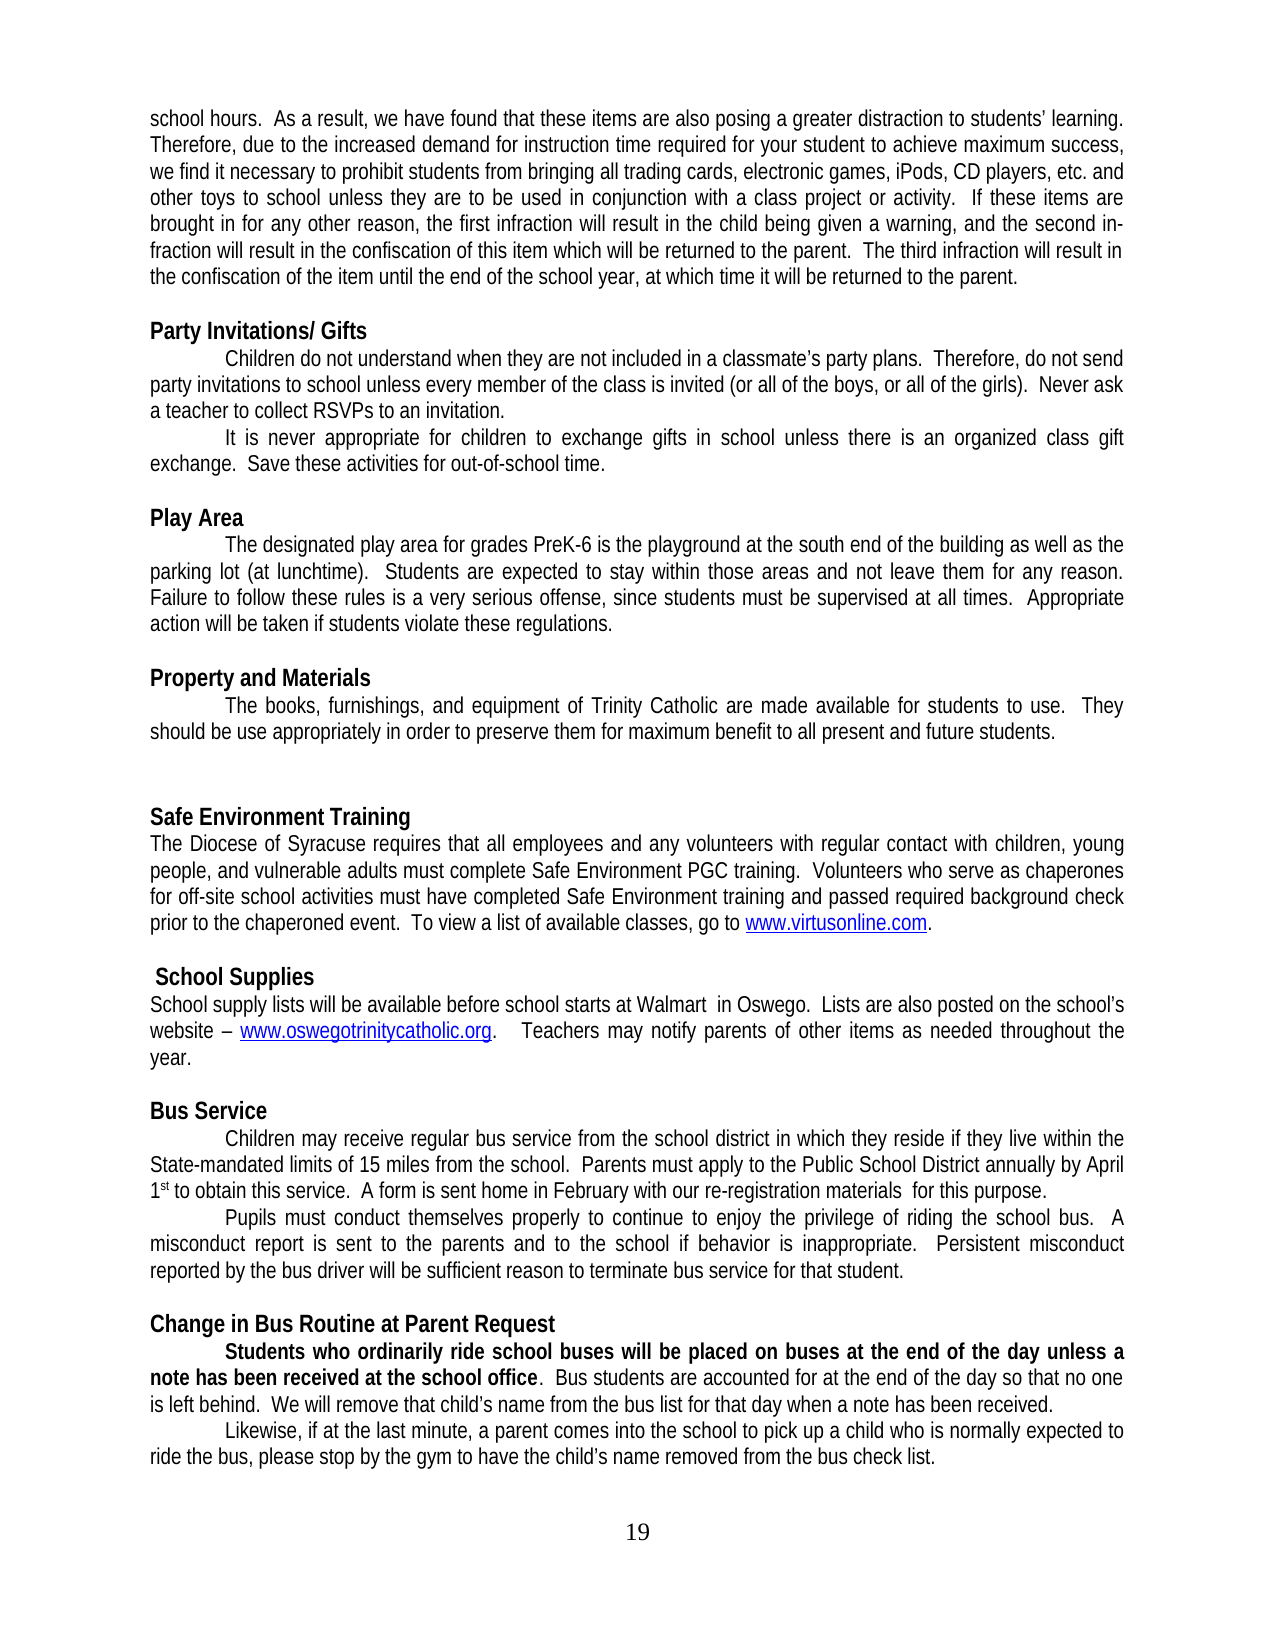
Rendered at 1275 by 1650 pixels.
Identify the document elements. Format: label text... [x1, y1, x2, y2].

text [150, 105, 1125, 289]
text Play Area [150, 503, 1125, 531]
text Pupils must conduct themselves properly to continue to enjoy the privilege of riding the school bus. A misconduct report is sent to the parents and to the school if behavior is inappropriate. Persistent misconduct reported by the bus driver will be sufficient reason to terminate bus service for that student. [150, 1204, 1125, 1283]
text Property and Materials [150, 663, 1125, 692]
text Students who ordinarily ride school buses will be placed on buses at the end of the day unless a note has been received at the school office. Bus students are accounted for at the end of the day so that no one is left behind. We will remove that child’s name from the bus list for that day when a note has been received. [150, 1338, 1125, 1417]
text Safe Environment Training [150, 802, 1125, 830]
text Likewise, if at the last minute, a parent comes into the school to pick up a child who is normally expected to ride the bus, please stop by the gym to have the child’s name removed from the bus check list. [150, 1417, 1125, 1470]
text It is never appropriate for children to exchange gifts in school unless there is an organized class gift exchange. Save these activities for out-of-school time. [150, 423, 1125, 476]
text Party Invitations/ Gifts [150, 316, 1125, 344]
text The books, furnishings, and equipment of Trinity Catholic are made available for students to use. They should be use appropriately in order to preserve them for maximum benefit to all present and future students. [150, 692, 1125, 744]
text The Diocese of Syracuse requires that all employees and any volunteers with regular contact with children, young people, and vulnerable adults must complete Safe Environment PGC training. Volunteers who serve as chaperones for off-site school activities must have completed Safe Environment training and passed required background check prior to the chaperoned event. To view a list of available classes, go to www.virtusonline.com. [150, 830, 1125, 936]
text School Supplies [150, 962, 1125, 991]
text Children do not understand when they are not included in a classmate’s party plans. Therefore, do not send party invitations to school unless every member of the class is invited (or all of the boys, or all of the girls). Never ask a teacher to collect RSVPs to an invitation. [150, 344, 1125, 423]
text Children may receive regular bus service from the school district in which they reside if they live within the State-mandated limits of 15 miles from the school. Parents must apply to the annually by April 1st to obtain this service. A form is sent home in February with our re-registration materials for this purpose. [150, 1125, 1125, 1204]
text Change in Bus Routine at Parent Request [150, 1309, 1125, 1338]
text Bus Service [150, 1096, 1125, 1125]
text The designated play area for grades PreK-6 is the playground at the south end of the building as well as the parking lot (at lunchtime). Students are expected to stay within those areas and not leave them for any reason. Failure to follow these rules is a very serious offense, since students must be supervised at all times. Appropriate action will be taken if students violate these regulations. [150, 531, 1125, 637]
text School supply lists will be available before school starts at Walmart in Oswego. Lists are also posted on the school’s website – www.oswegotrinitycatholic.org. Teachers may notify parents of other items as needed throughout the year. [150, 991, 1125, 1070]
